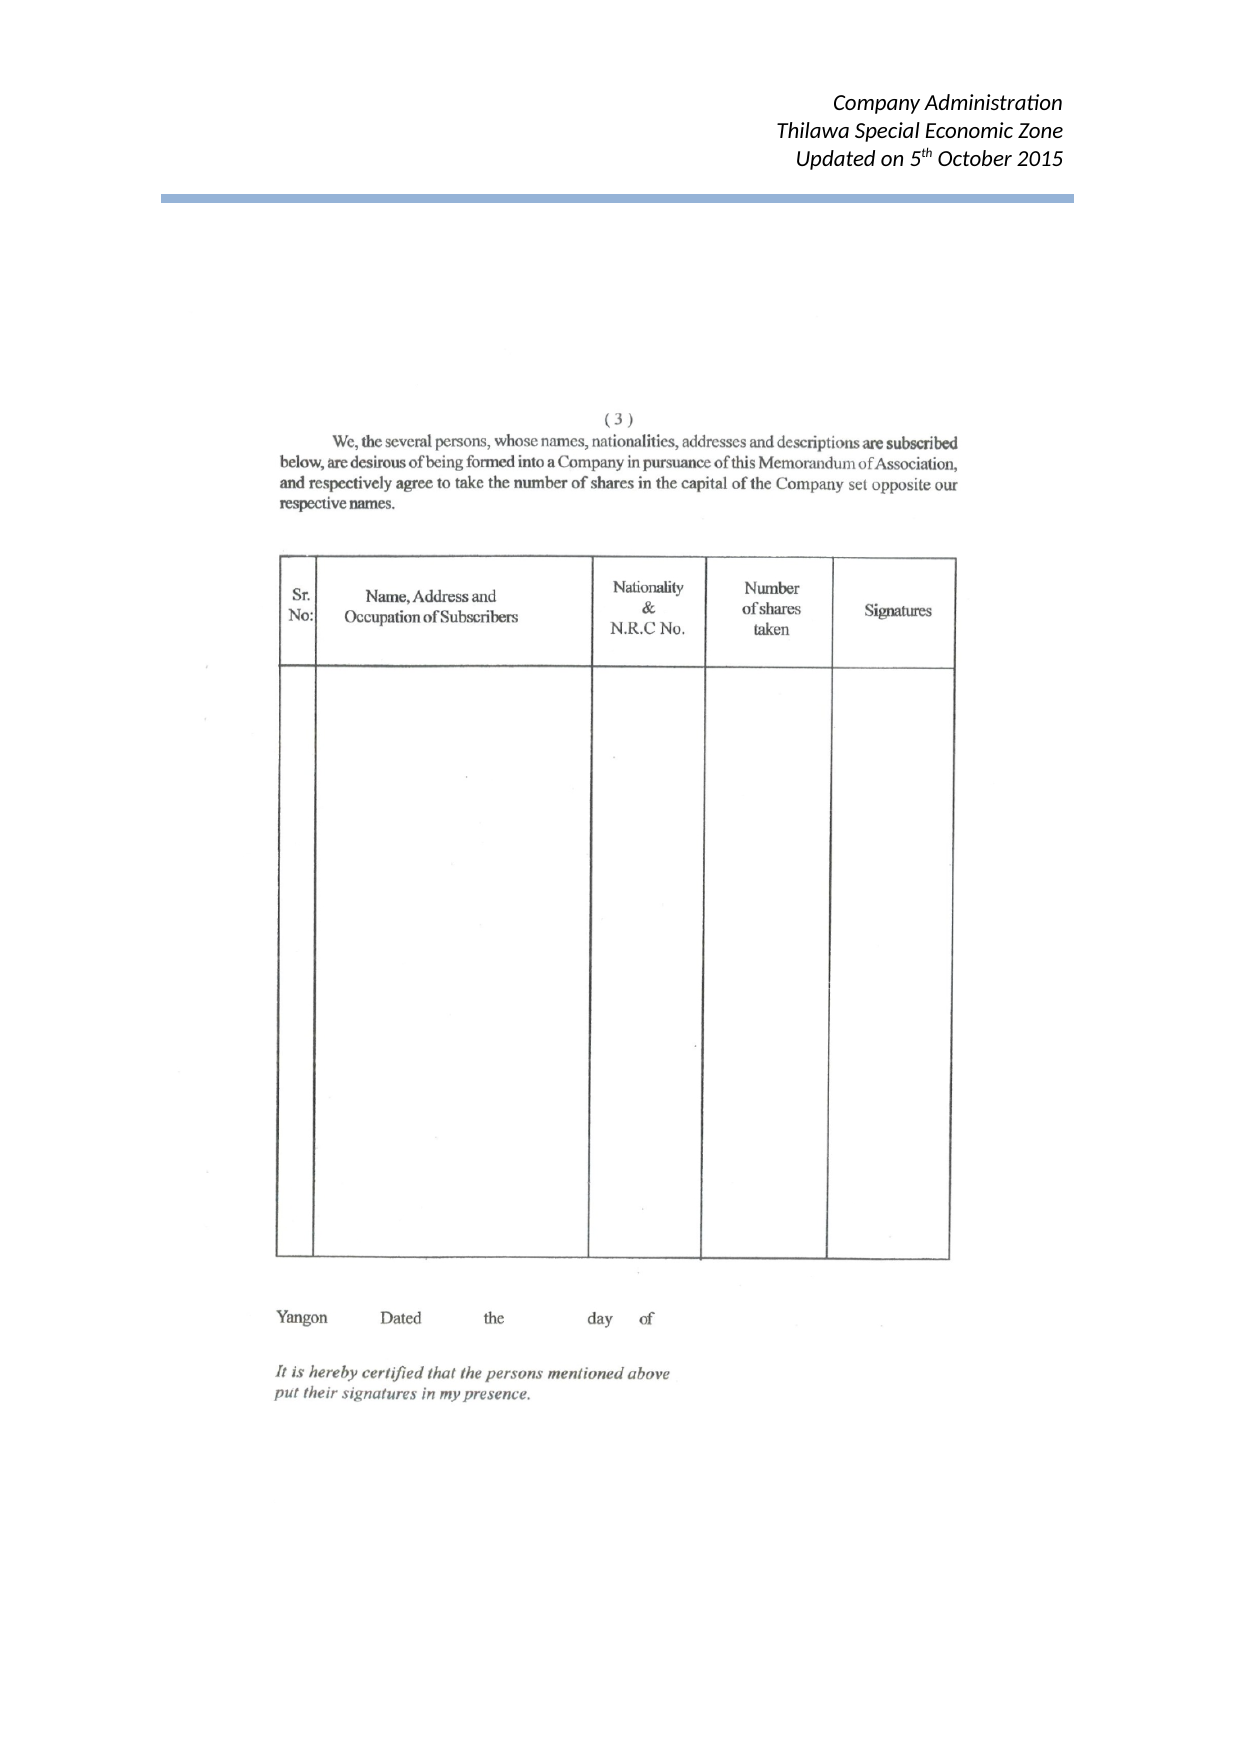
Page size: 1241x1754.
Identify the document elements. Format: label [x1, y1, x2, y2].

picture [177, 303, 1002, 1503]
